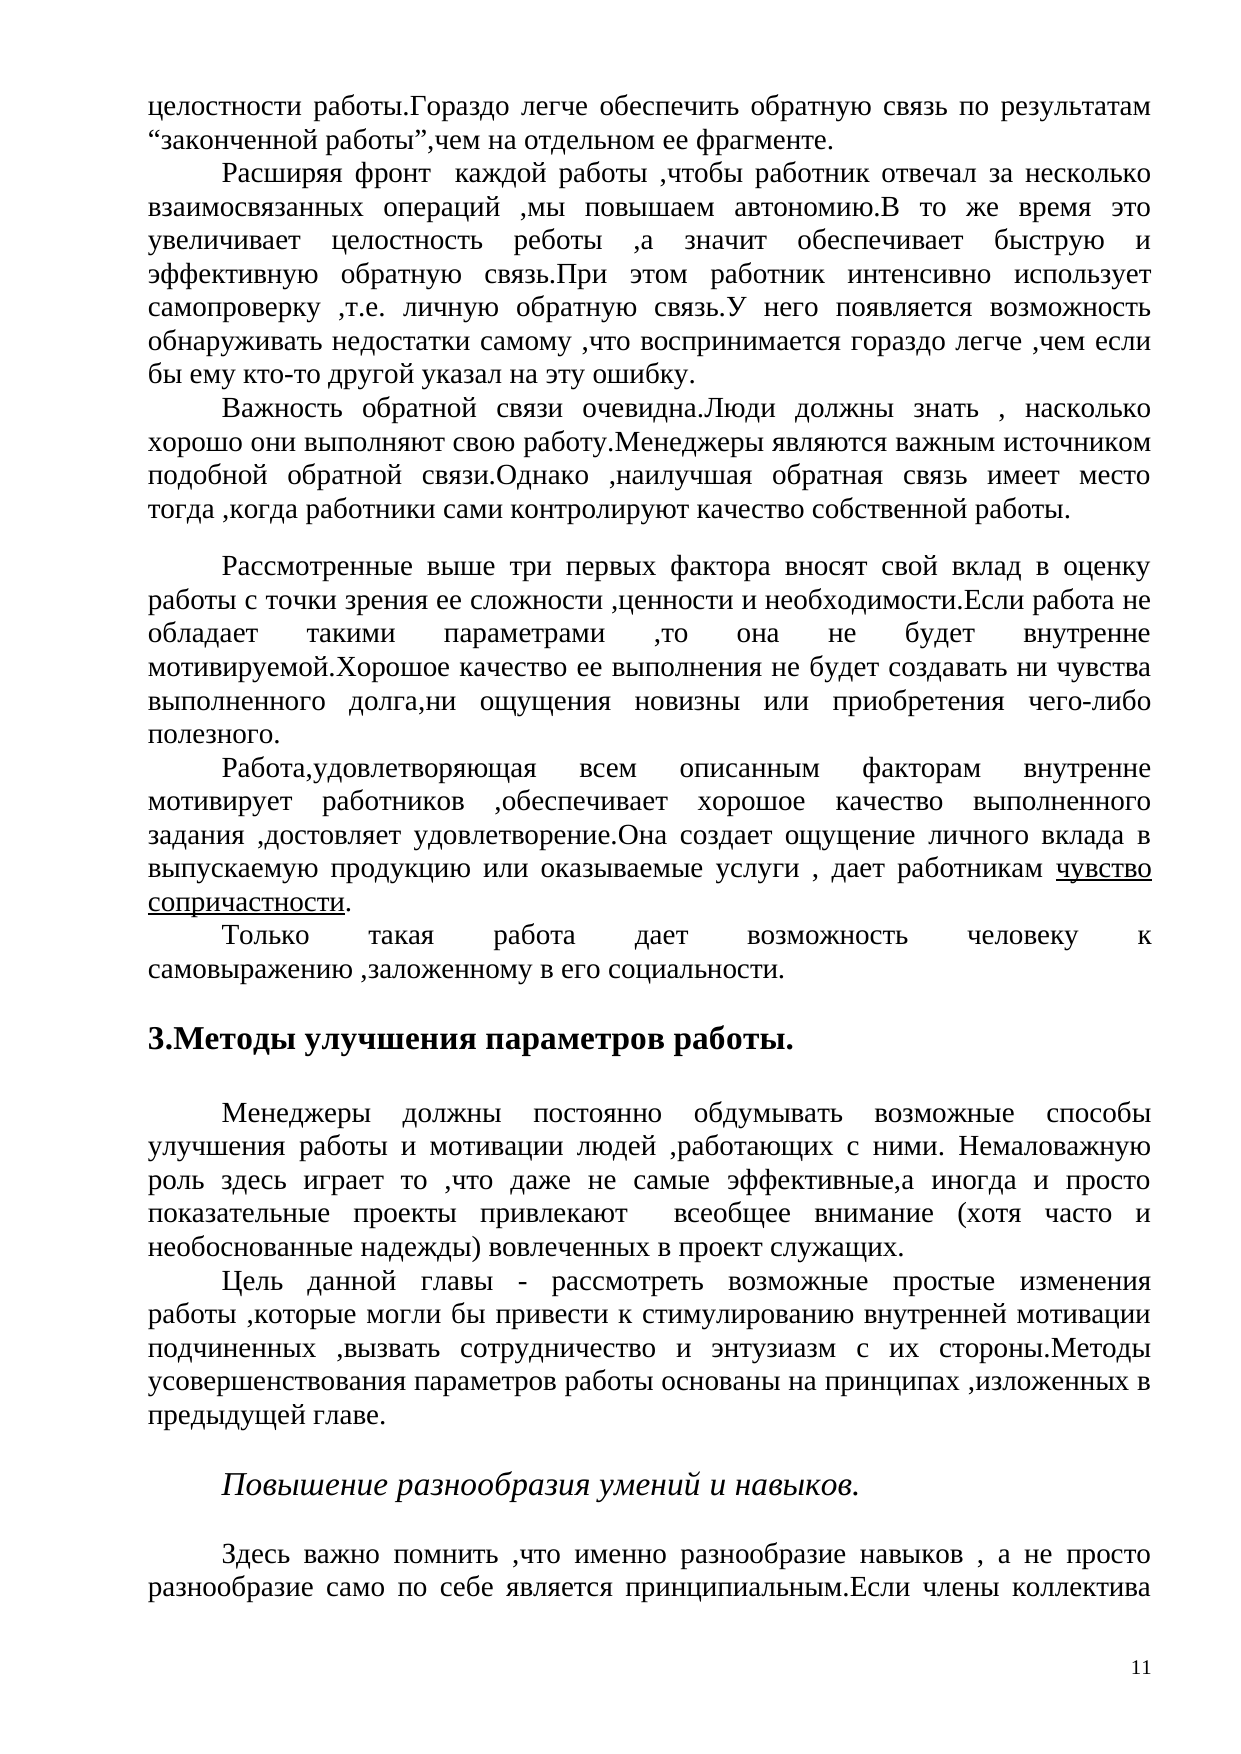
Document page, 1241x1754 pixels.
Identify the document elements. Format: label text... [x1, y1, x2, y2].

text Работа,удовлетворяющая всем описанным факторам внутренне мотивирует работников ,обеспечивает хорошое качество выполненного задания ,достовляет удовлетворение.Она создает ощущение личного вклада в выпускаемую продукцию или оказываемые услуги , дает работникам чувство сопричастности. [148, 750, 1152, 918]
text Цель данной главы - рассмотреть возможные простые изменения работы ,которые могли бы привести к стимулированию внутренней мотивации подчиненных ,вызвать сотрудничество и энтузиазм с их стороны.Методы усовершенствования параметров работы основаны на принципах ,изложенных в предыдущей главе. [148, 1263, 1152, 1431]
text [148, 1536, 1152, 1603]
text 3.Методы улучшения параметров работы. [148, 1018, 1152, 1057]
text Расширяя фронт каждой работы ,чтобы работник отвечал за несколько взаимосвязанных операций ,мы повышаем автономию.В то же время это увеличивает целостность реботы ,а значит обеспечивает быструю и эффективную обратную связь.При этом работник интенсивно использует самопроверку ,т.е. личную обратную связь.У него появляется возможность обнаруживать недостатки самому ,что воспринимается гораздо легче ,чем если бы ему кто-то другой указал на эту ошибку. [148, 156, 1152, 390]
text Повышение разнообразия умений и навыков. [148, 1464, 1152, 1502]
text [148, 88, 1152, 156]
text Рассмотренные выше три первых фактора вносят свой вклад в оценку работы с точки зрения ее сложности ,ценности и необходимости.Если работа не обладает такими параметрами ,то она не будет внутренне мотивируемой.Хорошое качество ее выполнения не будет создавать ни чувства выполненного долга,ни ощущения новизны или приобретения чего-либо полезного. [148, 549, 1152, 750]
text Только такая работа дает возможность человеку к самовыражению ,заложенному в его социальности. [148, 918, 1152, 985]
text Менеджеры должны постоянно обдумывать возможные способы улучшения работы и мотивации людей ,работающих с ними. Немаловажную роль здесь играет то ,что даже не самые эффективные,а иногда и просто показательные проекты привлекают всеобщее внимание (хотя часто и необоснованные надежды) вовлеченных в проект служащих. [148, 1095, 1152, 1263]
text Важность обратной связи очевидна.Люди должны знать , насколько хорошо они выполняют свою работу.Менеджеры являются важным источником подобной обратной связи.Однако ,наилучшая обратная связь имеет место тогда ,когда работники сами контролируют качество собственной работы. [148, 390, 1152, 524]
